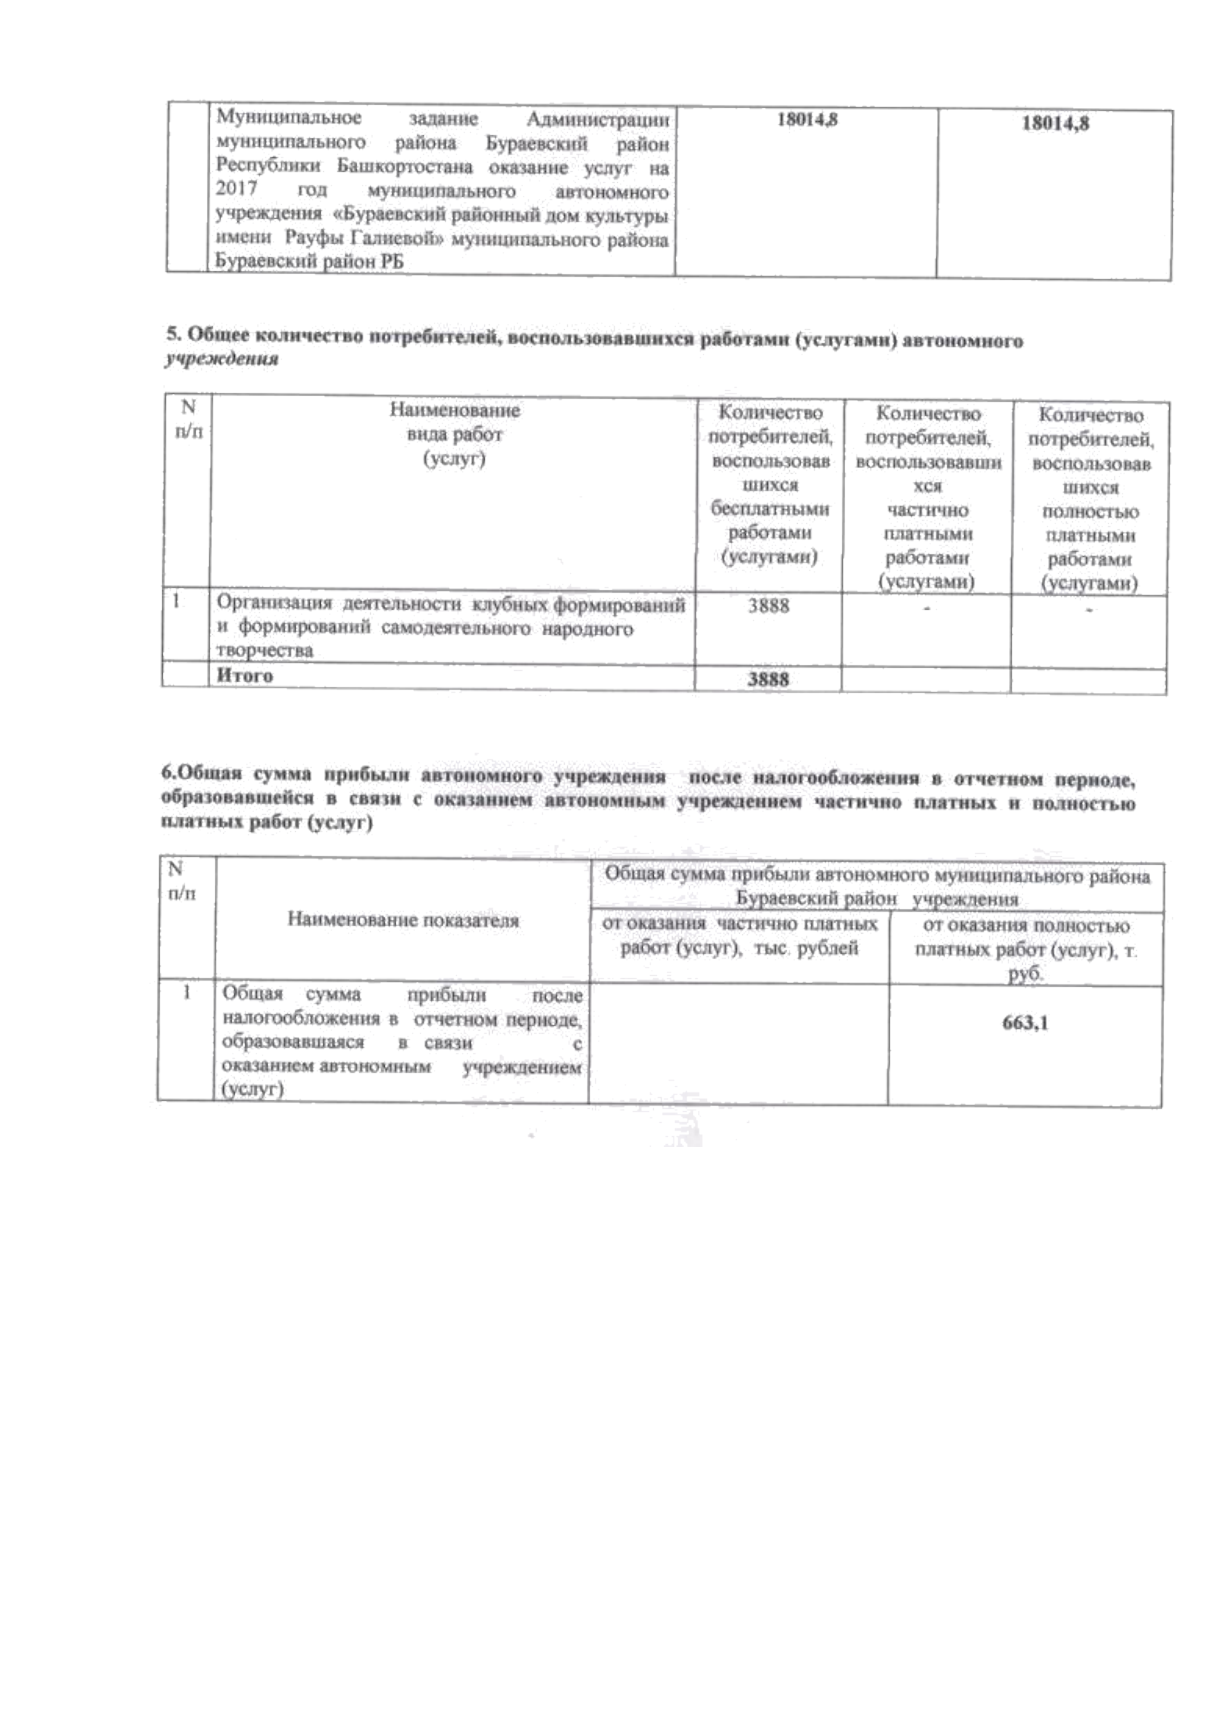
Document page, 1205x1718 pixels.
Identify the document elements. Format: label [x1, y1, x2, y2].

picture [112, 86, 1183, 1147]
